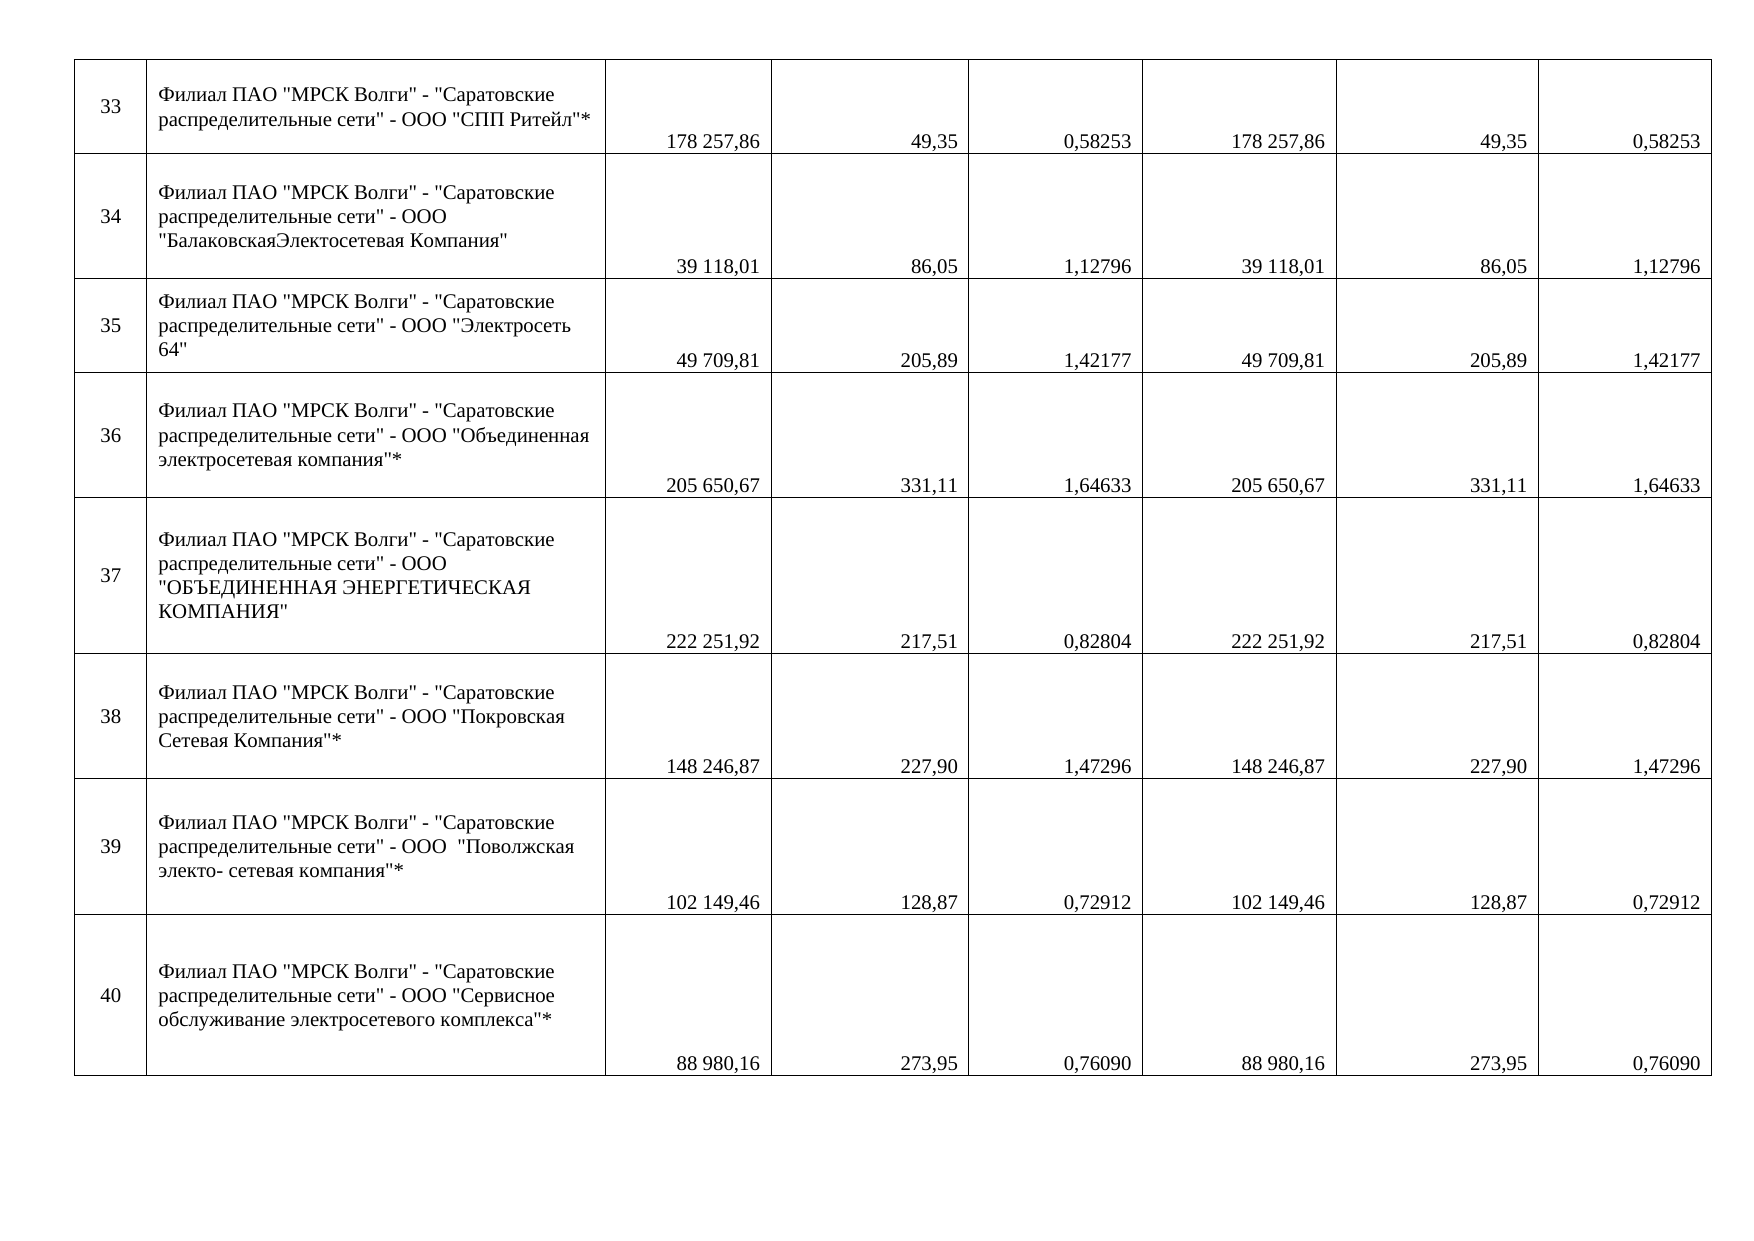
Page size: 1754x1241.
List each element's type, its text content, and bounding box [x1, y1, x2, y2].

table_cell 205,89 [1337, 279, 1538, 372]
table_cell 178 257,86 [1143, 60, 1336, 153]
table_cell 1,47296 [1539, 654, 1711, 778]
table_cell 1,42177 [1539, 279, 1711, 372]
table_cell Филиал ПАО "МРСК Волги" - "Саратовские распределительные сети" - ООО "Покровская Сетевая Компания"* [147, 654, 605, 778]
table_cell 35 [75, 279, 146, 372]
table_cell 39 118,01 [606, 154, 771, 278]
table_cell 88 980,16 [606, 915, 771, 1075]
table_cell 148 246,87 [606, 654, 771, 778]
table_cell 1,12796 [969, 154, 1142, 278]
table_cell 0,82804 [1539, 498, 1711, 653]
table_cell 128,87 [772, 779, 968, 914]
table_cell 273,95 [1337, 915, 1538, 1075]
table_cell 222 251,92 [606, 498, 771, 653]
table_cell 0,58253 [969, 60, 1142, 153]
table_cell 331,11 [772, 373, 968, 497]
table_cell 37 [75, 498, 146, 653]
table_cell 1,42177 [969, 279, 1142, 372]
table_cell 38 [75, 654, 146, 778]
table_cell 227,90 [772, 654, 968, 778]
table_cell Филиал ПАО "МРСК Волги" - "Саратовские распределительные сети" - ООО "Поволжская электо- сетевая компания"* [147, 779, 605, 914]
table_cell 102 149,46 [606, 779, 771, 914]
table_cell 273,95 [772, 915, 968, 1075]
table_cell 205 650,67 [1143, 373, 1336, 497]
table_cell 49 709,81 [606, 279, 771, 372]
table_cell 88 980,16 [1143, 915, 1336, 1075]
table_cell 33 [75, 60, 146, 153]
table_cell 0,76090 [1539, 915, 1711, 1075]
table_cell 205,89 [772, 279, 968, 372]
table_cell 34 [75, 154, 146, 278]
table_cell 222 251,92 [1143, 498, 1336, 653]
table_cell 49 709,81 [1143, 279, 1336, 372]
table_cell 148 246,87 [1143, 654, 1336, 778]
table_cell Филиал ПАО "МРСК Волги" - "Саратовские распределительные сети" - ООО "БалаковскаяЭлектосетевая Компания" [147, 154, 605, 278]
table_cell 49,35 [772, 60, 968, 153]
table_cell 40 [75, 915, 146, 1075]
table_cell 49,35 [1337, 60, 1538, 153]
table_cell 331,11 [1337, 373, 1538, 497]
table_cell 1,47296 [969, 654, 1142, 778]
table_cell Филиал ПАО "МРСК Волги" - "Саратовские распределительные сети" - ООО "Сервисное обслуживание электросетевого комплекса"* [147, 915, 605, 1075]
table_cell 128,87 [1337, 779, 1538, 914]
table_cell 1,64633 [1539, 373, 1711, 497]
table_cell 217,51 [1337, 498, 1538, 653]
table_cell 1,12796 [1539, 154, 1711, 278]
table_cell 39 [75, 779, 146, 914]
table_cell 1,64633 [969, 373, 1142, 497]
table_cell Филиал ПАО "МРСК Волги" - "Саратовские распределительные сети" - ООО "Объединенная электросетевая компания"* [147, 373, 605, 497]
table_cell 36 [75, 373, 146, 497]
table_cell Филиал ПАО "МРСК Волги" - "Саратовские распределительные сети" - ООО "Электросеть 64" [147, 279, 605, 372]
table_cell 0,58253 [1539, 60, 1711, 153]
table_cell 217,51 [772, 498, 968, 653]
table_cell 39 118,01 [1143, 154, 1336, 278]
table_cell Филиал ПАО "МРСК Волги" - "Саратовские распределительные сети" - ООО "ОБЪЕДИНЕННАЯ ЭНЕРГЕТИЧЕСКАЯ КОМПАНИЯ" [147, 498, 605, 653]
table_cell 227,90 [1337, 654, 1538, 778]
table_cell 86,05 [772, 154, 968, 278]
table_cell 205 650,67 [606, 373, 771, 497]
table_cell 0,72912 [1539, 779, 1711, 914]
table_cell 102 149,46 [1143, 779, 1336, 914]
table_cell 86,05 [1337, 154, 1538, 278]
table_cell Филиал ПАО "МРСК Волги" - "Саратовские распределительные сети" - ООО "СПП Ритейл"* [147, 60, 605, 153]
table_cell 0,76090 [969, 915, 1142, 1075]
table_cell 0,82804 [969, 498, 1142, 653]
table_cell 0,72912 [969, 779, 1142, 914]
table_cell 178 257,86 [606, 60, 771, 153]
